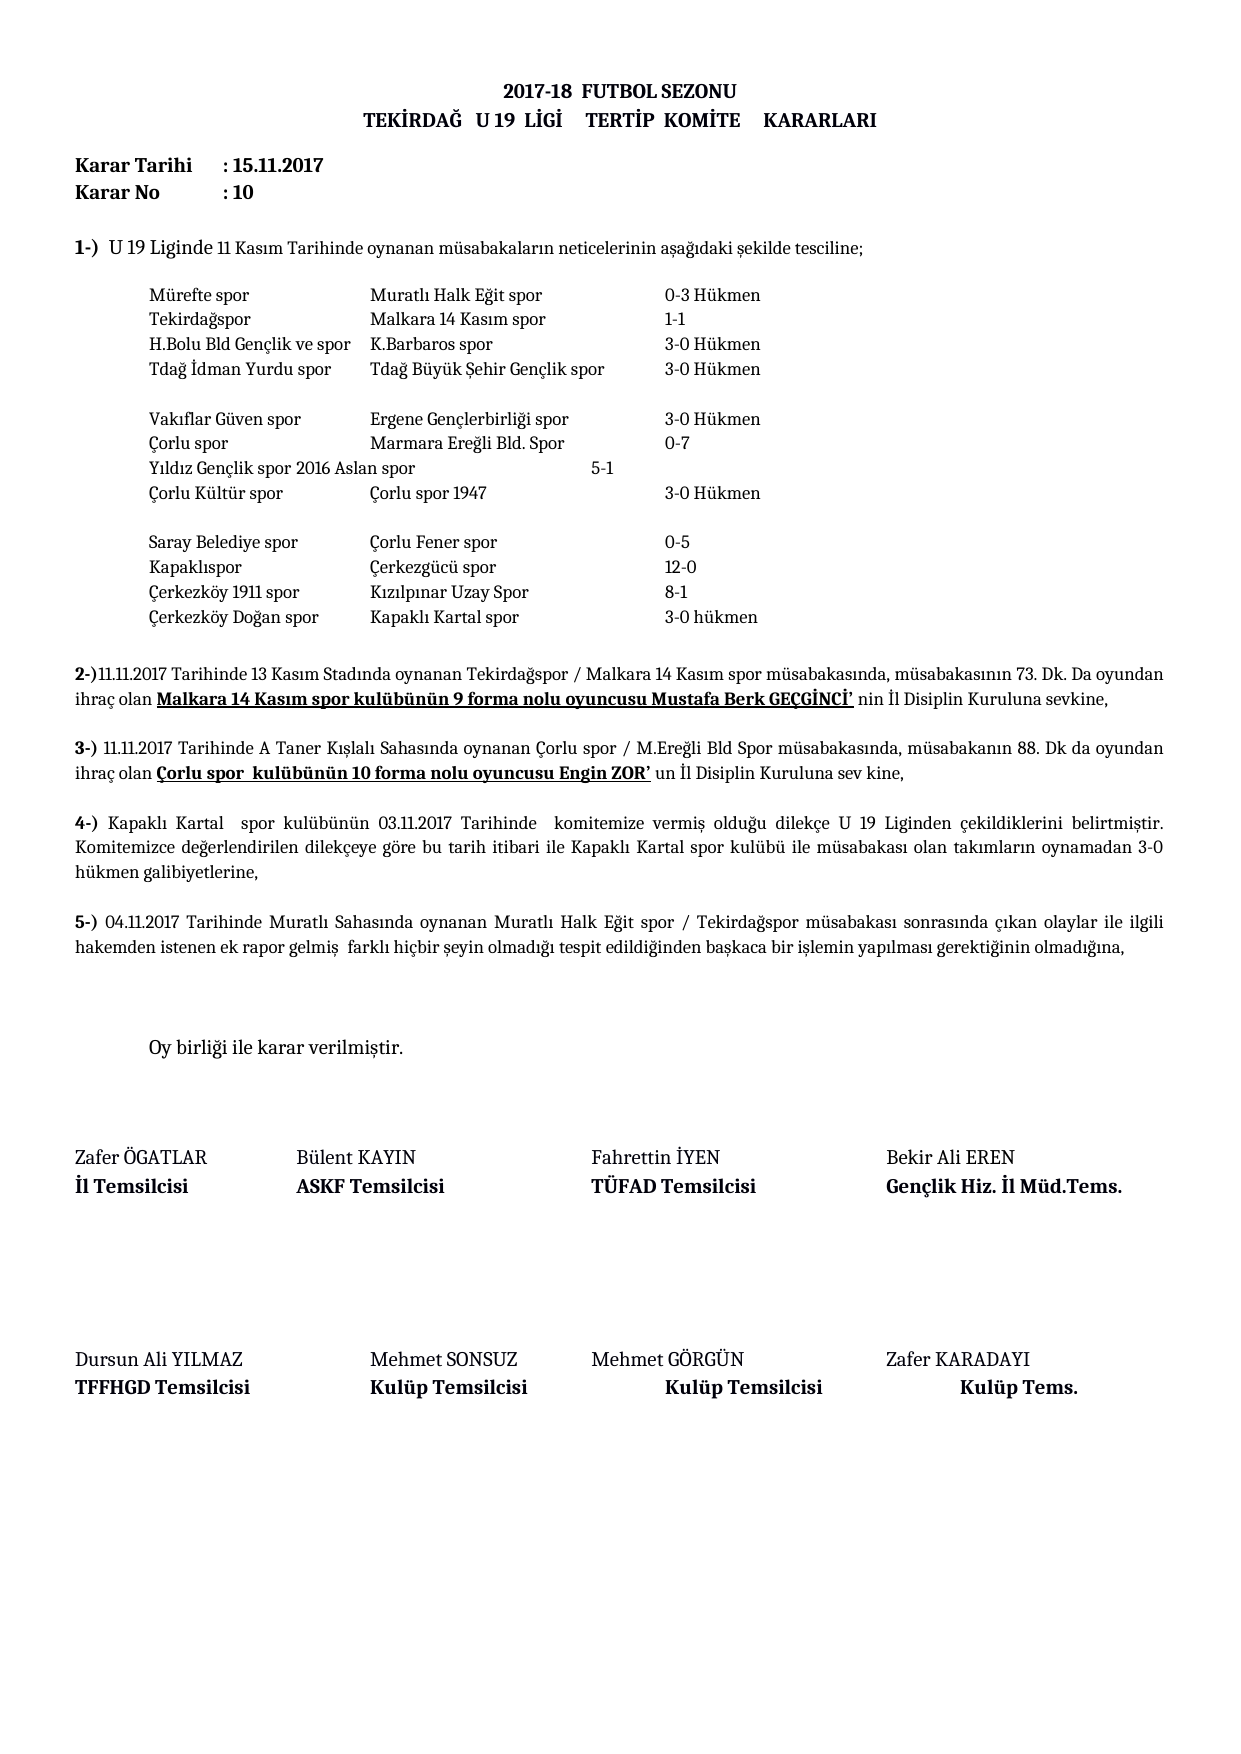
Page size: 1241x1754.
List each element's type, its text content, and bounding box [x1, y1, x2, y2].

text TEKİRDAĞ U 19 LİGİ TERTİP KOMİTE KARARLARI [75, 104, 1165, 132]
text 4-) Kapaklı Kartal spor kulübünün 03.11.2017 Tarihinde komitemize vermiş olduğu dilekçe U 19 Liginden çekildiklerini belirtmiştir. Komitemizce değerlendirilen dilekçeye göre bu tarih itibari ile Kapaklı Kartal spor kulübü ile müsabakası olan takımların oynamadan 3-0 hükmen galibiyetlerine, [75, 812, 1165, 883]
text Yıldız Gençlik spor 2016 Aslan spor 5-1 [75, 458, 1165, 479]
text Vakıflar Güven spor Ergene Gençlerbirliği spor 3-0 Hükmen [75, 408, 1165, 430]
text Karar Tarihi : 15.11.2017 [75, 153, 1165, 177]
text Çerkezköy 1911 spor Kızılpınar Uzay Spor 8-1 [75, 582, 1165, 603]
text 2-)11.11.2017 Tarihinde 13 Kasım Stadında oynanan Tekirdağspor / Malkara 14 Kasım spor müsabakasında, müsabakasının 73. Dk. Da oyundan ihraç olan Malkara 14 Kasım spor kulübünün 9 forma nolu oyuncusu Mustafa Berk GEÇGİNCİ’ nin İl Disiplin Kuruluna sevkine, [75, 663, 1165, 710]
text Dursun Ali YILMAZ Mehmet SONSUZ Mehmet GÖRGÜN Zafer KARADAYI [75, 1342, 1165, 1371]
text Oy birliği ile karar verilmiştir. [75, 1035, 1165, 1059]
text 1-) U 19 Liginde 11 Kasım Tarihinde oynanan müsabakaların neticelerinin aşağıdaki şekilde tesciline; [75, 236, 1165, 260]
text H.Bolu Bld Gençlik ve spor K.Barbaros spor 3-0 Hükmen [75, 334, 1165, 355]
text Kapaklıspor Çerkezgücü spor 12-0 [75, 557, 1165, 578]
text Çorlu spor Marmara Ereğli Bld. Spor 0-7 [75, 433, 1165, 454]
text TFFHGD Temsilcisi Kulüp Temsilcisi Kulüp Temsilcisi Kulüp Tems. [75, 1371, 1165, 1400]
text Mürefte spor Muratlı Halk Eğit spor 0-3 Hükmen [75, 284, 1165, 306]
text Karar No : 10 [75, 181, 1165, 205]
text 5-) 04.11.2017 Tarihinde Muratlı Sahasında oynanan Muratlı Halk Eğit spor / Tekirdağspor müsabakası sonrasında çıkan olaylar ile ilgili hakemden istenen ek rapor gelmiş farklı hiçbir şeyin olmadığı tespit edildiğinden başkaca bir işlemin yapılması gerektiğinin olmadığına, [75, 911, 1165, 958]
text Zafer ÖGATLAR Bülent KAYIN Fahrettin İYEN Bekir Ali EREN [75, 1141, 1165, 1170]
text Çorlu Kültür spor Çorlu spor 1947 3-0 Hükmen [75, 482, 1165, 504]
text Tdağ İdman Yurdu spor Tdağ Büyük Şehir Gençlik spor 3-0 Hükmen [75, 358, 1165, 380]
text 3-) 11.11.2017 Tarihinde A Taner Kışlalı Sahasında oynanan Çorlu spor / M.Ereğli Bld Spor müsabakasında, müsabakanın 88. Dk da oyundan ihraç olan Çorlu spor kulübünün 10 forma nolu oyuncusu Engin ZOR’ un İl Disiplin Kuruluna sev kine, [75, 738, 1165, 784]
text İl Temsilcisi ASKF Temsilcisi TÜFAD Temsilcisi Gençlik Hiz. İl Müd.Tems. [75, 1170, 1165, 1199]
text Tekirdağspor Malkara 14 Kasım spor 1-1 [75, 309, 1165, 331]
text Çerkezköy Doğan spor Kapaklı Kartal spor 3-0 hükmen [75, 606, 1165, 628]
text Saray Belediye spor Çorlu Fener spor 0-5 [75, 532, 1165, 554]
text 2017-18 FUTBOL SEZONU [75, 75, 1165, 104]
